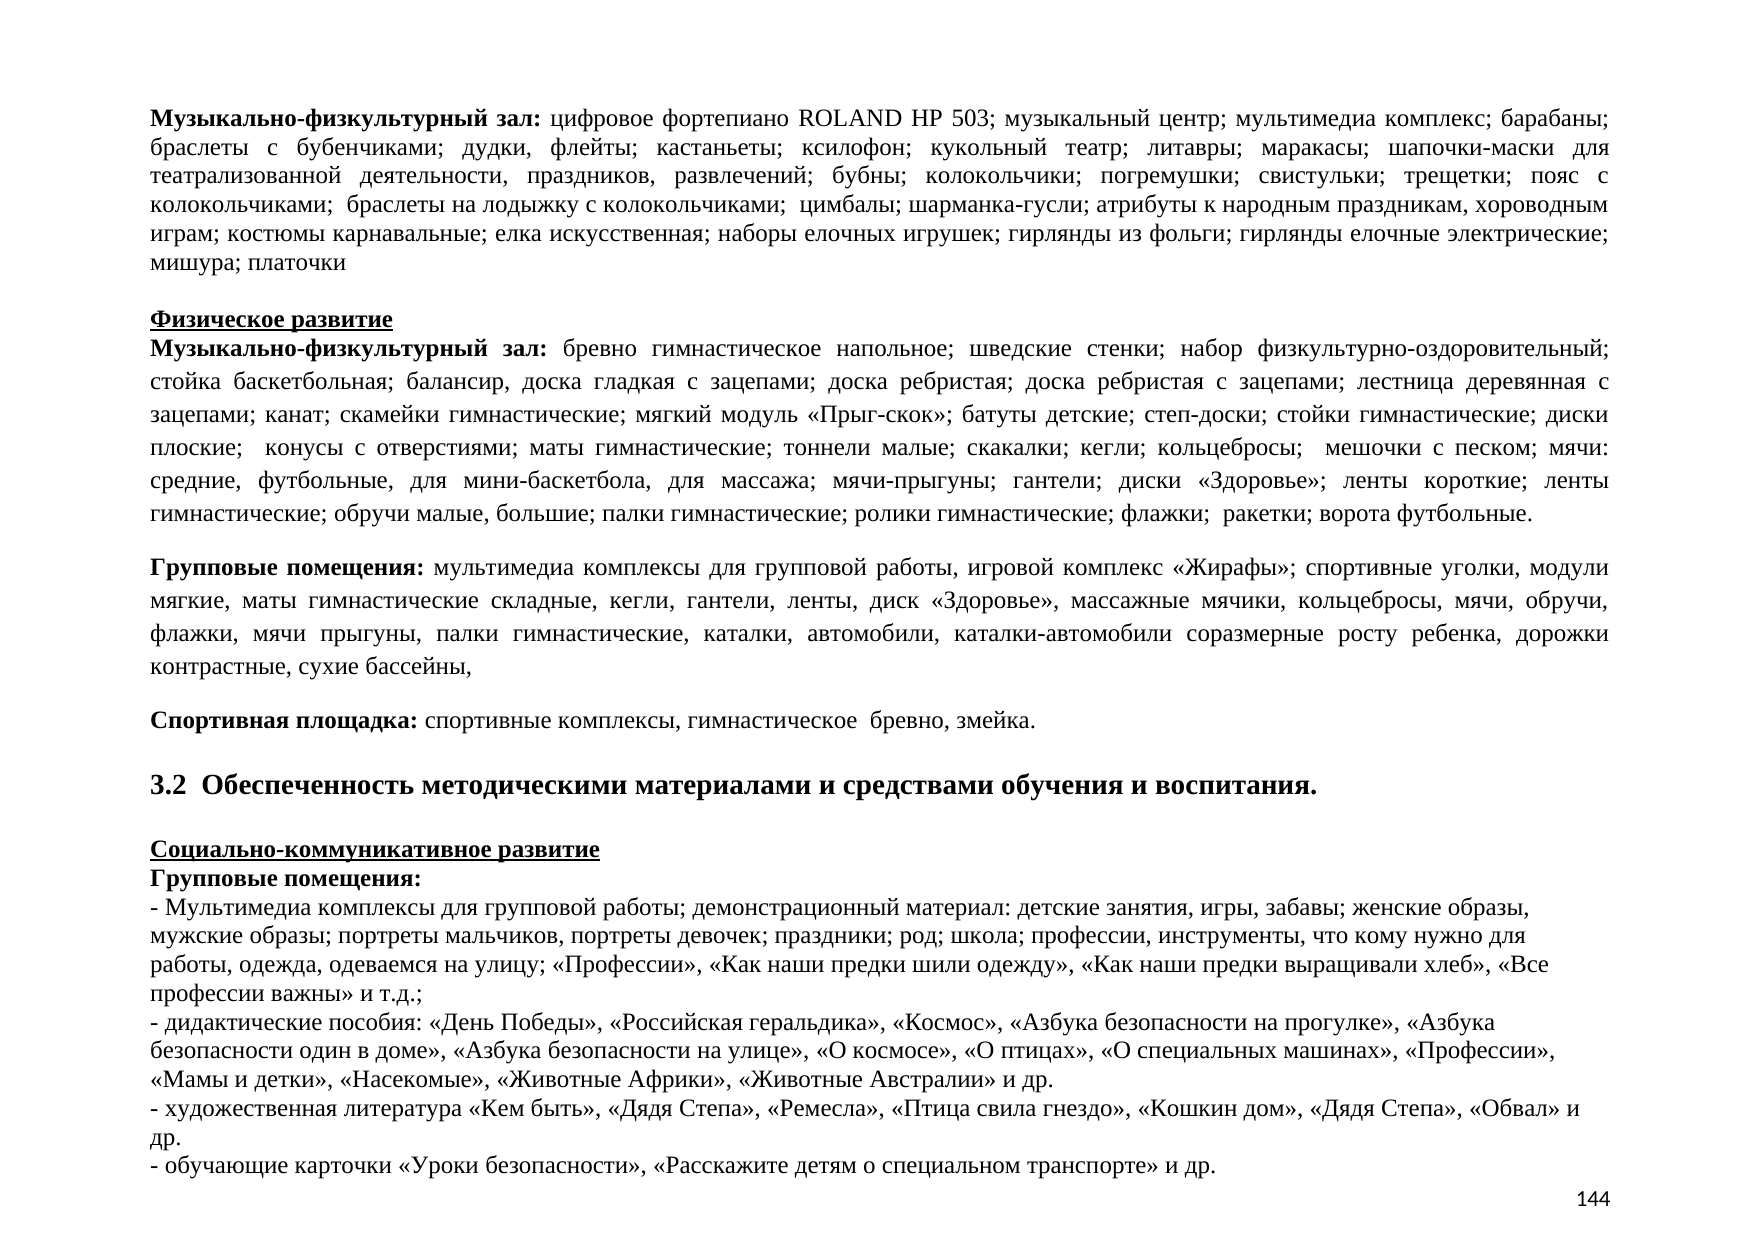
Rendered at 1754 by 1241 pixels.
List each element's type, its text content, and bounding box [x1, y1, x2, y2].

text Групповые помещения: мультимедиа комплексы для групповой работы, игровой комплекс «Жирафы»; спортивные уголки, модули мягкие, маты гимнастические складные, кегли, гантели, ленты, диск «Здоровье», массажные мячики, кольцебросы, мячи, обручи, флажки, мячи прыгуны, палки гимнастические, каталки, автомобили, каталки-автомобили соразмерные росту ребенка, дорожки контрастные, сухие бассейны, [150, 552, 1610, 679]
text Групповые помещения: [150, 863, 1610, 892]
text Физическое развитие [150, 304, 1610, 333]
text Социально-коммуникативное развитие [150, 834, 1610, 863]
text - дидактические пособия: «День Победы», «Российская геральдика», «Космос», «Азбука безопасности на прогулке», «Азбука безопасности один в доме», «Азбука безопасности на улице», «О космосе», «О птицах», «О специальных машинах», «Профессии», «Мамы и детки», «Насекомые», «Животные Африки», «Животные Австралии» и др. [150, 1007, 1610, 1093]
text - обучающие карточки «Уроки безопасности», «Расскажите детям о специальном транспорте» и др. [150, 1150, 1610, 1179]
text Музыкально-физкультурный зал: цифровое фортепиано ROLAND HP 503; музыкальный центр; мультимедиа комплекс; барабаны; браслеты с бубенчиками; дудки, флейты; кастаньеты; ксилофон; кукольный театр; литавры; маракасы; шапочки-маски для театрализованной деятельности, праздников, развлечений; бубны; колокольчики; погремушки; свистульки; трещетки; пояс с колокольчиками; браслеты на лодыжку с колокольчиками; цимбалы; шарманка-гусли; атрибуты к народным праздникам, хороводным играм; костюмы карнавальные; елка искусственная; наборы елочных игрушек; гирлянды из фольги; гирлянды елочные электрические; мишура; платочки [150, 103, 1610, 275]
text 3.2 Обеспеченность методическими материалами и средствами обучения и воспитания. [150, 767, 1610, 801]
text - Мультимедиа комплексы для групповой работы; демонстрационный материал: детские занятия, игры, забавы; женские образы, мужские образы; портреты мальчиков, портреты девочек; праздники; род; школа; профессии, инструменты, что кому нужно для работы, одежда, одеваемся на улицу; «Профессии», «Как наши предки шили одежду», «Как наши предки выращивали хлеб», «Все профессии важны» и т.д.; [150, 892, 1610, 1007]
text Спортивная площадка: спортивные комплексы, гимнастическое бревно, змейка. [150, 705, 1610, 733]
text Музыкально-физкультурный зал: бревно гимнастическое напольное; шведские стенки; набор физкультурно-оздоровительный; стойка баскетбольная; балансир, доска гладкая с зацепами; доска ребристая; доска ребристая с зацепами; лестница деревянная с зацепами; канат; скамейки гимнастические; мягкий модуль «Прыг-скок»; батуты детские; степ-доски; стойки гимнастические; диски плоские; конусы с отверстиями; маты гимнастические; тоннели малые; скакалки; кегли; кольцебросы; мешочки с песком; мячи: средние, футбольные, для мини-баскетбола, для массажа; мячи-прыгуны; гантели; диски «Здоровье»; ленты короткие; ленты гимнастические; обручи малые, большие; палки гимнастические; ролики гимнастические; флажки; ракетки; ворота футбольные. [150, 333, 1610, 527]
text - художественная литература «Кем быть», «Дядя Степа», «Ремесла», «Птица свила гнездо», «Кошкин дом», «Дядя Степа», «Обвал» и др. [150, 1093, 1610, 1150]
